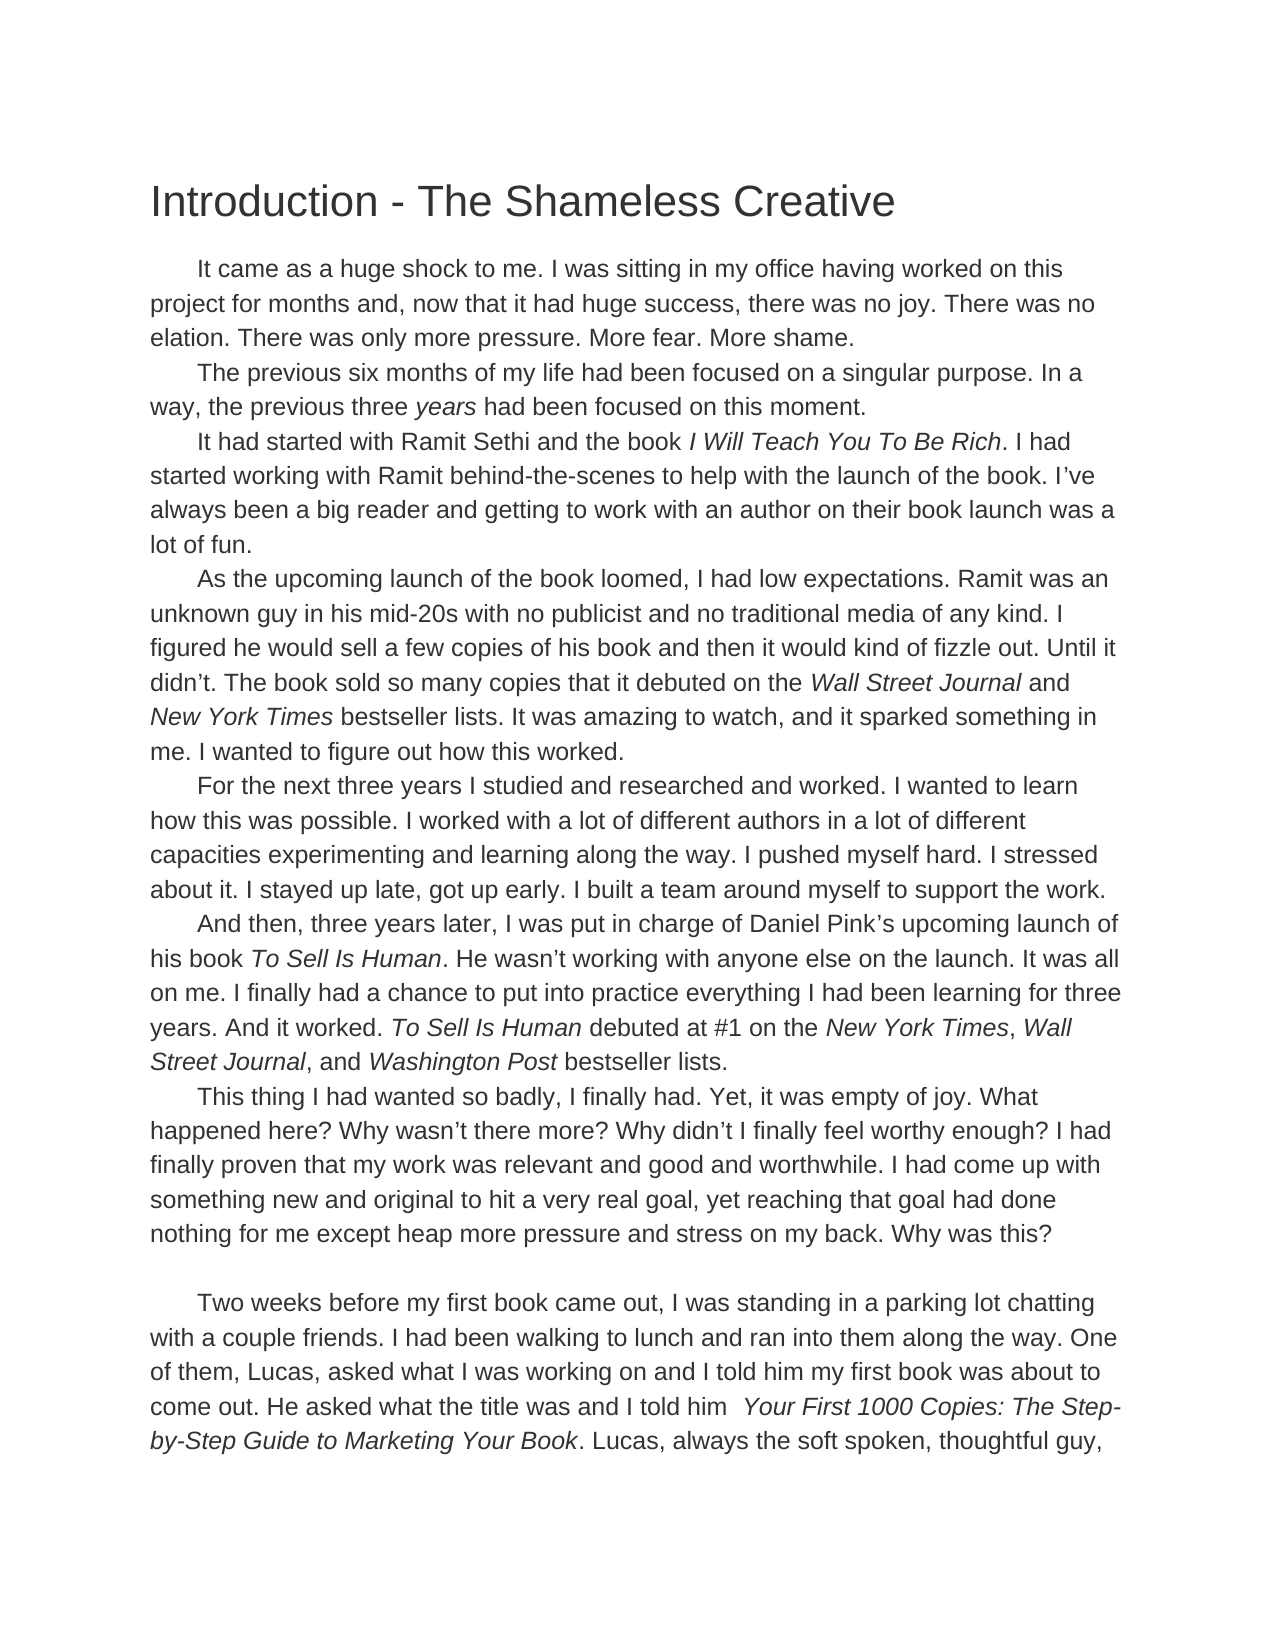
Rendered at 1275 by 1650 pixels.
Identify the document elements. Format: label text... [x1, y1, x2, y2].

text It came as a huge shock to me. I was sitting in my office having worked on this project for months and, now that it had huge success, there was no joy. There was no elation. There was only more pressure. More fear. More shame. [150, 254, 1125, 352]
subtitle Introduction - The Shameless Creative [150, 175, 1125, 225]
text This thing I had wanted so badly, I finally had. Yet, it was empty of joy. What happened here? Why wasn’t there more? Why didn’t I finally feel worthy enough? I had finally proven that my work was relevant and good and worthwhile. I had come up with something new and original to hit a very real goal, yet reaching that goal had done nothing for me except heap more pressure and stress on my back. Why was this? [150, 1082, 1125, 1248]
text The previous six months of my life had been focused on a singular purpose. In a way, the previous three years had been focused on this moment. [150, 357, 1125, 421]
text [150, 1288, 1125, 1455]
text For the next three years I studied and researched and worked. I wanted to learn how this was possible. I worked with a lot of different authors in a lot of different capacities experimenting and learning along the way. I pushed myself hard. I stressed about it. I stayed up late, got up early. I built a team around myself to support the work. [150, 771, 1125, 903]
text It had started with Ramit Sethi and the book I Will Teach You To Be Rich. I had started working with Ramit behind-the-scenes to help with the launch of the book. I’ve always been a big reader and getting to work with an author on their book launch was a lot of fun. [150, 426, 1125, 559]
text And then, three years later, I was put in charge of Daniel Pink’s upcoming launch of his book To Sell Is Human. He wasn’t working with anyone else on the launch. It was all on me. I finally had a chance to put into practice everything I had been learning for three years. And it worked. To Sell Is Human debuted at #1 on the New York Times, Wall Street Journal, and Washington Post bestseller lists. [150, 909, 1125, 1076]
text As the upcoming launch of the book loomed, I had low expectations. Ramit was an unknown guy in his mid-20s with no publicist and no traditional media of any kind. I figured he would sell a few copies of his book and then it would kind of fizzle out. Until it didn’t. The book sold so many copies that it debuted on the Wall Street Journal and New York Times bestseller lists. It was amazing to watch, and it sparked something in me. I wanted to figure out how this worked. [150, 564, 1125, 766]
